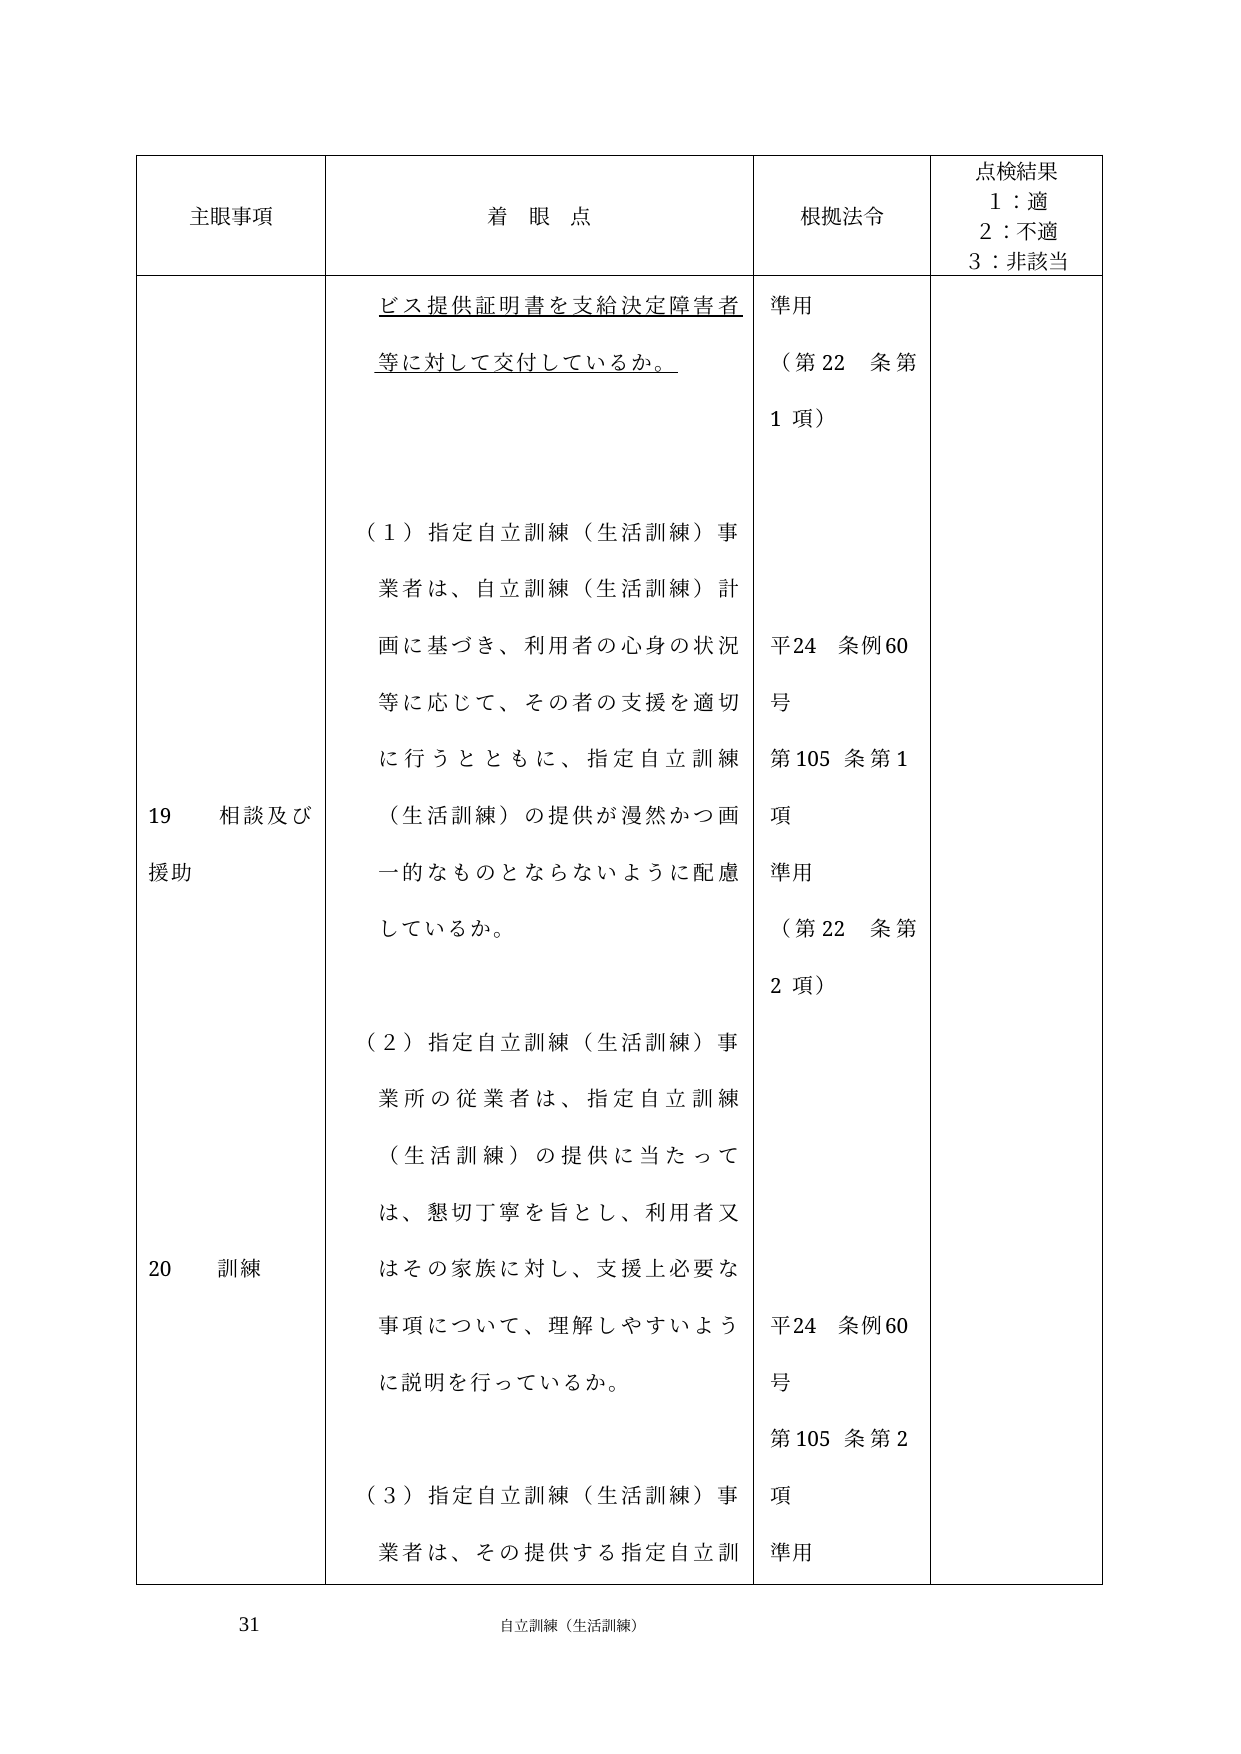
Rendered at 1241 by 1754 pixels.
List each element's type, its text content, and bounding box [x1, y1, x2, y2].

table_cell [754, 276, 930, 1584]
table_cell [931, 276, 1102, 1584]
table_header 点検結果 １：適 ２：不適 ３：非該当 [931, 156, 1102, 275]
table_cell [137, 276, 325, 1584]
table_header 主眼事項 [137, 156, 325, 275]
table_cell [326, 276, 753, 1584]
table_header 根拠法令 [754, 156, 930, 275]
table_header 着 眼 点 [326, 156, 753, 275]
